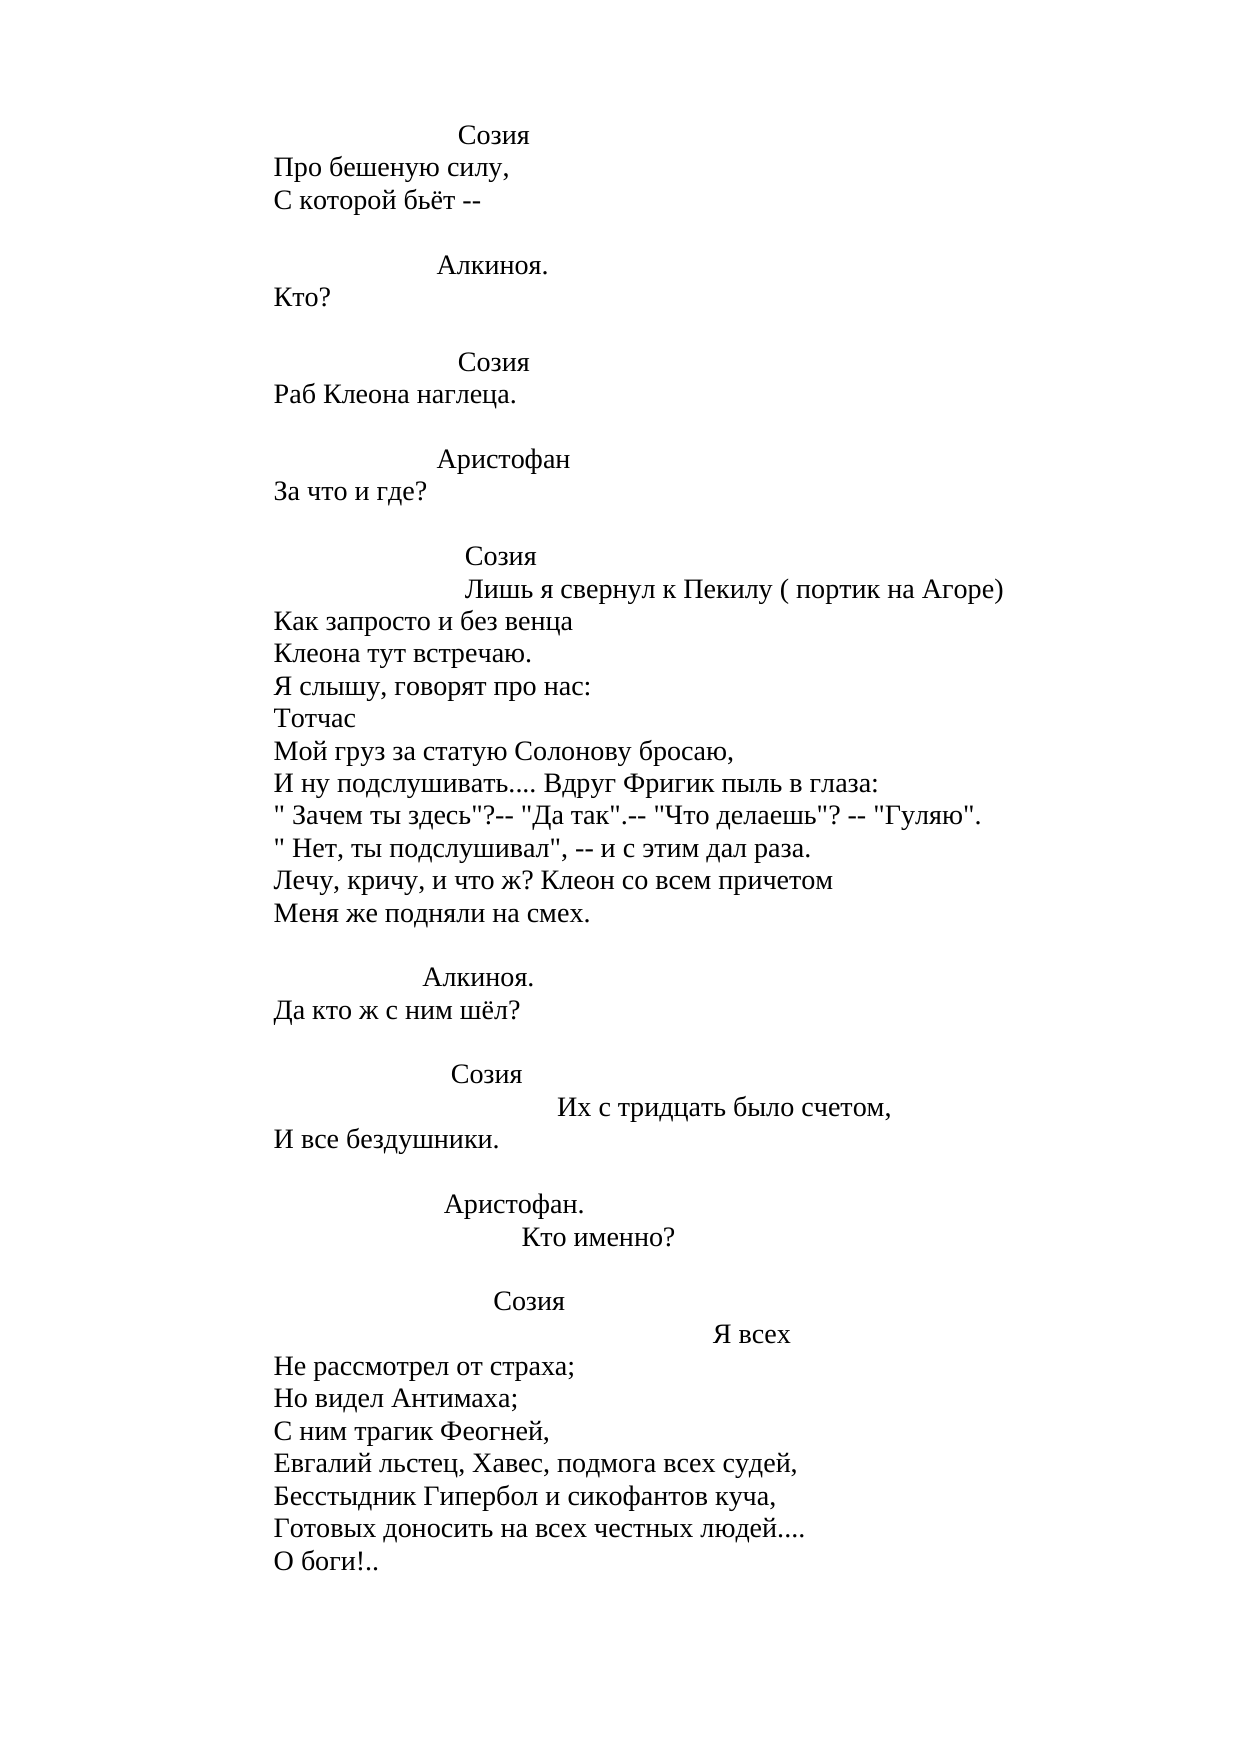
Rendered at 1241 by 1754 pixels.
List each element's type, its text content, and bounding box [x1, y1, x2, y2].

text Евгалий льстец, Хавес, подмога всех судей, [252, 1446, 1152, 1479]
text Мой груз за статую Солонову бросаю, [252, 734, 1152, 766]
text Я слышу, говорят про нас: [252, 669, 1152, 701]
text Меня же подняли на смех. [252, 896, 1152, 928]
text Но видел Антимаха; [252, 1382, 1152, 1414]
text Алкиноя. [252, 960, 1152, 993]
text Алкиноя. [252, 248, 1152, 280]
text Про бешеную силу, [252, 151, 1152, 183]
text Бесстыдник Гипербол и сикофантов куча, [252, 1479, 1152, 1511]
text Их с тридцать было счетом, [252, 1090, 1152, 1122]
text И все бездушники. [252, 1122, 1152, 1155]
text " Нет, ты подслушивал", -- и с этим дал раза. [252, 831, 1152, 863]
text Я всех [252, 1317, 1152, 1349]
text Созия [252, 345, 1152, 377]
text Не рассмотрел от страха; [252, 1349, 1152, 1382]
text Аристофан [252, 442, 1152, 474]
text Лишь я свернул к Пекилу ( портик на Агоре) [252, 572, 1152, 604]
text Как запросто и без венца [252, 604, 1152, 636]
text С которой бьёт -- [252, 183, 1152, 215]
text Раб Клеона наглеца. [252, 377, 1152, 410]
text Созия [252, 1058, 1152, 1090]
text Кто? [252, 280, 1152, 312]
text Созия [252, 539, 1152, 572]
text " Зачем ты здесь"?-- "Да так".-- "Что делаешь"? -- "Гуляю". [252, 798, 1152, 831]
text Готовых доносить на всех честных людей.... [252, 1511, 1152, 1543]
text Тотчас [252, 701, 1152, 734]
text Лечу, кричу, и что ж? Клеон со всем причетом [252, 863, 1152, 896]
text Клеона тут встречаю. [252, 636, 1152, 669]
text О боги!.. [252, 1543, 1152, 1576]
text С ним трагик Феогней, [252, 1414, 1152, 1446]
text За что и где? [252, 474, 1152, 507]
text Созия [252, 118, 1152, 151]
text Кто именно? [252, 1219, 1152, 1252]
text Да кто ж с ним шёл? [252, 993, 1152, 1025]
text Созия [252, 1284, 1152, 1317]
text И ну подслушивать.... Вдруг Фригик пыль в глаза: [252, 766, 1152, 798]
text Аристофан. [252, 1187, 1152, 1219]
